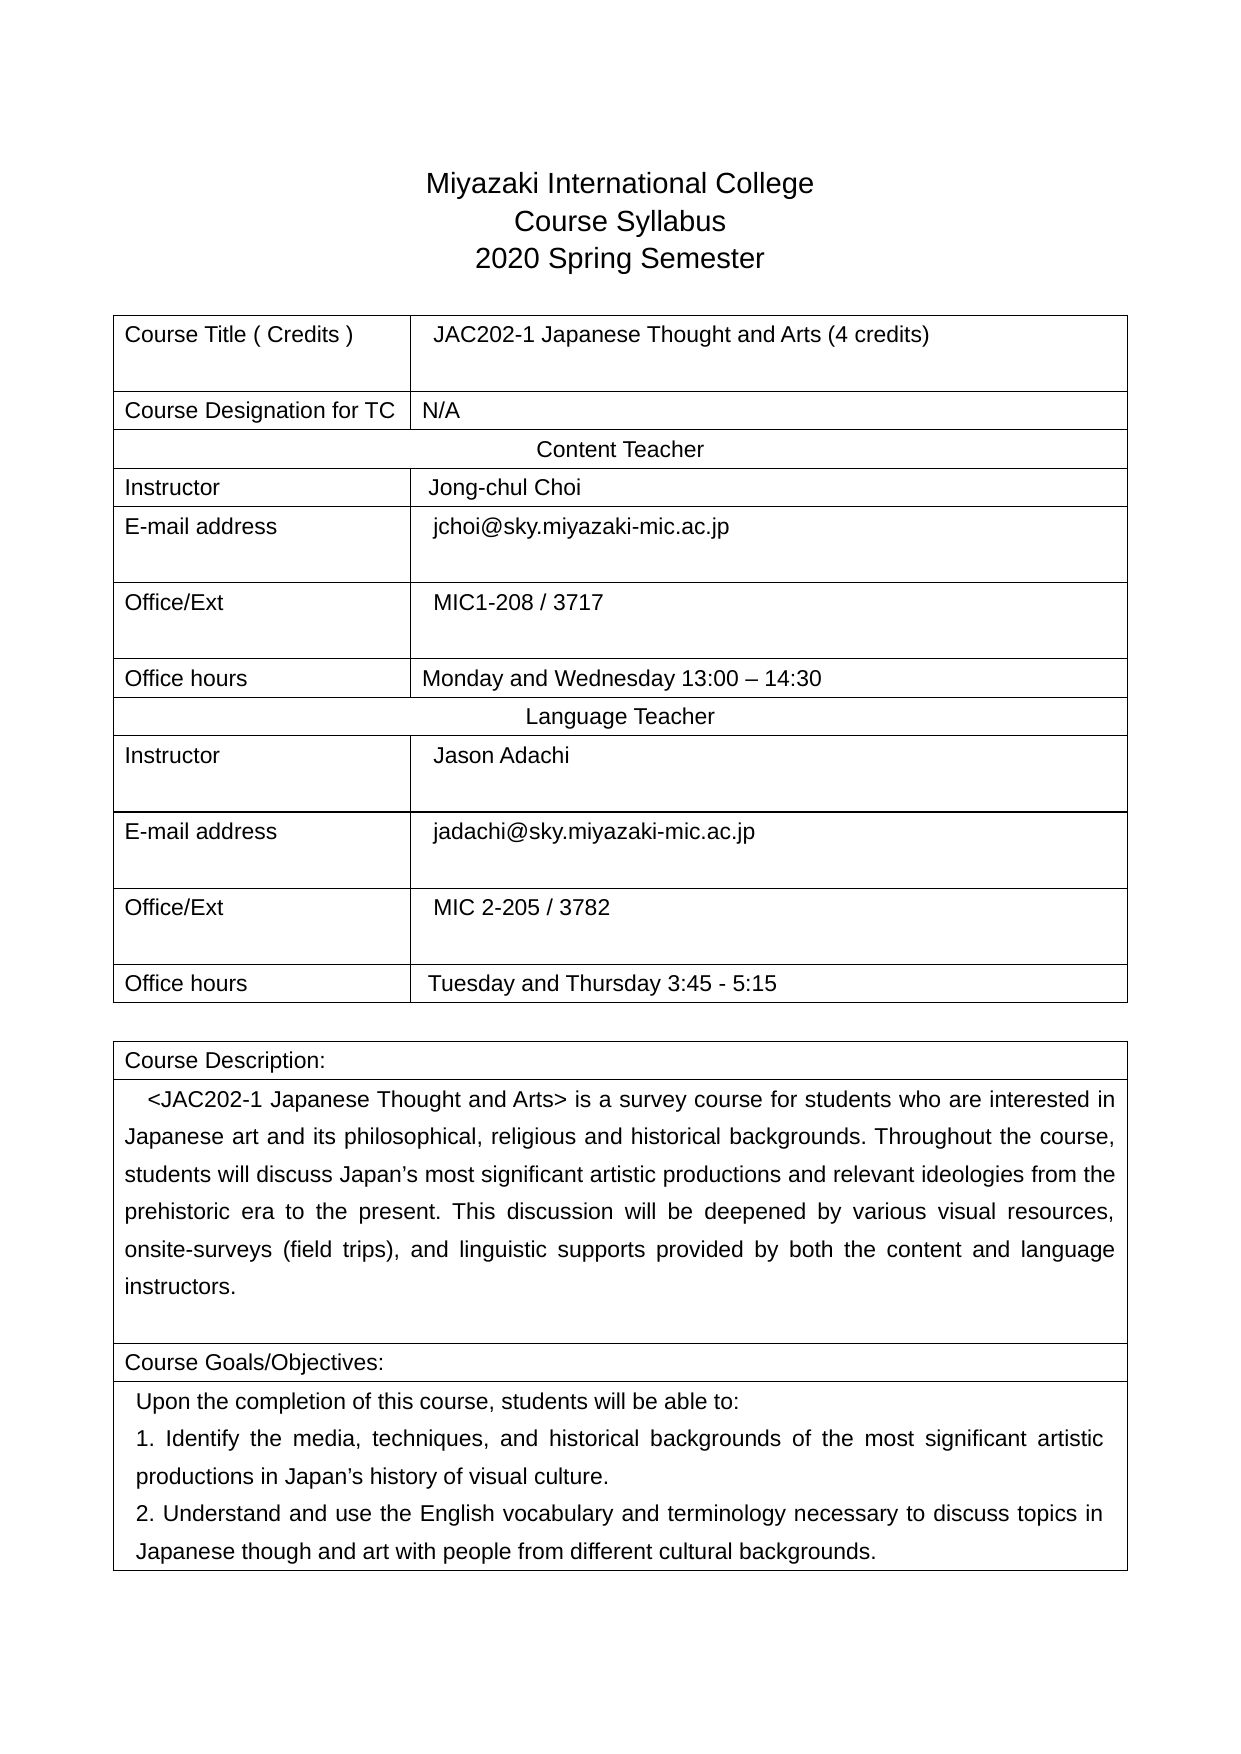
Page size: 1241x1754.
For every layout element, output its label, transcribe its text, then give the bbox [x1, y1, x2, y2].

table_cell Course Designation for TC [114, 392, 410, 429]
table_cell Language Teacher [114, 698, 1127, 735]
table_cell N/A [411, 392, 1127, 429]
table_cell E-mail address [114, 507, 410, 582]
table_cell [114, 1382, 1127, 1570]
table_cell Content Teacher [114, 430, 1127, 468]
table_cell Jong-chul Choi [411, 469, 1127, 506]
text Course Syllabus [112, 202, 1128, 239]
table_cell Office/Ext [114, 889, 410, 963]
table_cell [411, 583, 1127, 658]
table_cell Instructor [114, 736, 410, 811]
table_cell [411, 507, 1127, 582]
table_header Course Description: [114, 1042, 1127, 1079]
table_cell Office/Ext [114, 583, 410, 658]
table_cell Office hours [114, 965, 410, 1002]
text Miyazaki International College [112, 164, 1128, 202]
table_cell E-mail address [114, 813, 410, 887]
table_header [411, 316, 1127, 391]
table_cell Office hours [114, 659, 410, 697]
text 2020 Spring Semester [112, 239, 1128, 277]
table_cell [411, 736, 1127, 811]
table_cell Monday and Wednesday 13:00 – 14:30 [411, 659, 1127, 697]
table_cell Instructor [114, 469, 410, 506]
table_cell Tuesday and Thursday 3:45 - 5:15 [411, 965, 1127, 1002]
table_cell Course Goals/Objectives: [114, 1344, 1127, 1381]
table_cell <JAC202-1 Japanese Thought and Arts> is a survey course for students who are interested in Japanese art and its philosophical, religious and historical backgrounds. Throughout the course, students will discuss Japan’s most significant artistic productions and relevant ideologies from the prehistoric era to the present. This discussion will be deepened by various visual resources, onsite-surveys (field trips), and linguistic supports provided by both the content and language instructors. [114, 1080, 1127, 1343]
table_header Course Title ( Credits ) [114, 316, 410, 391]
table_cell [411, 889, 1127, 963]
table_cell [411, 813, 1127, 887]
